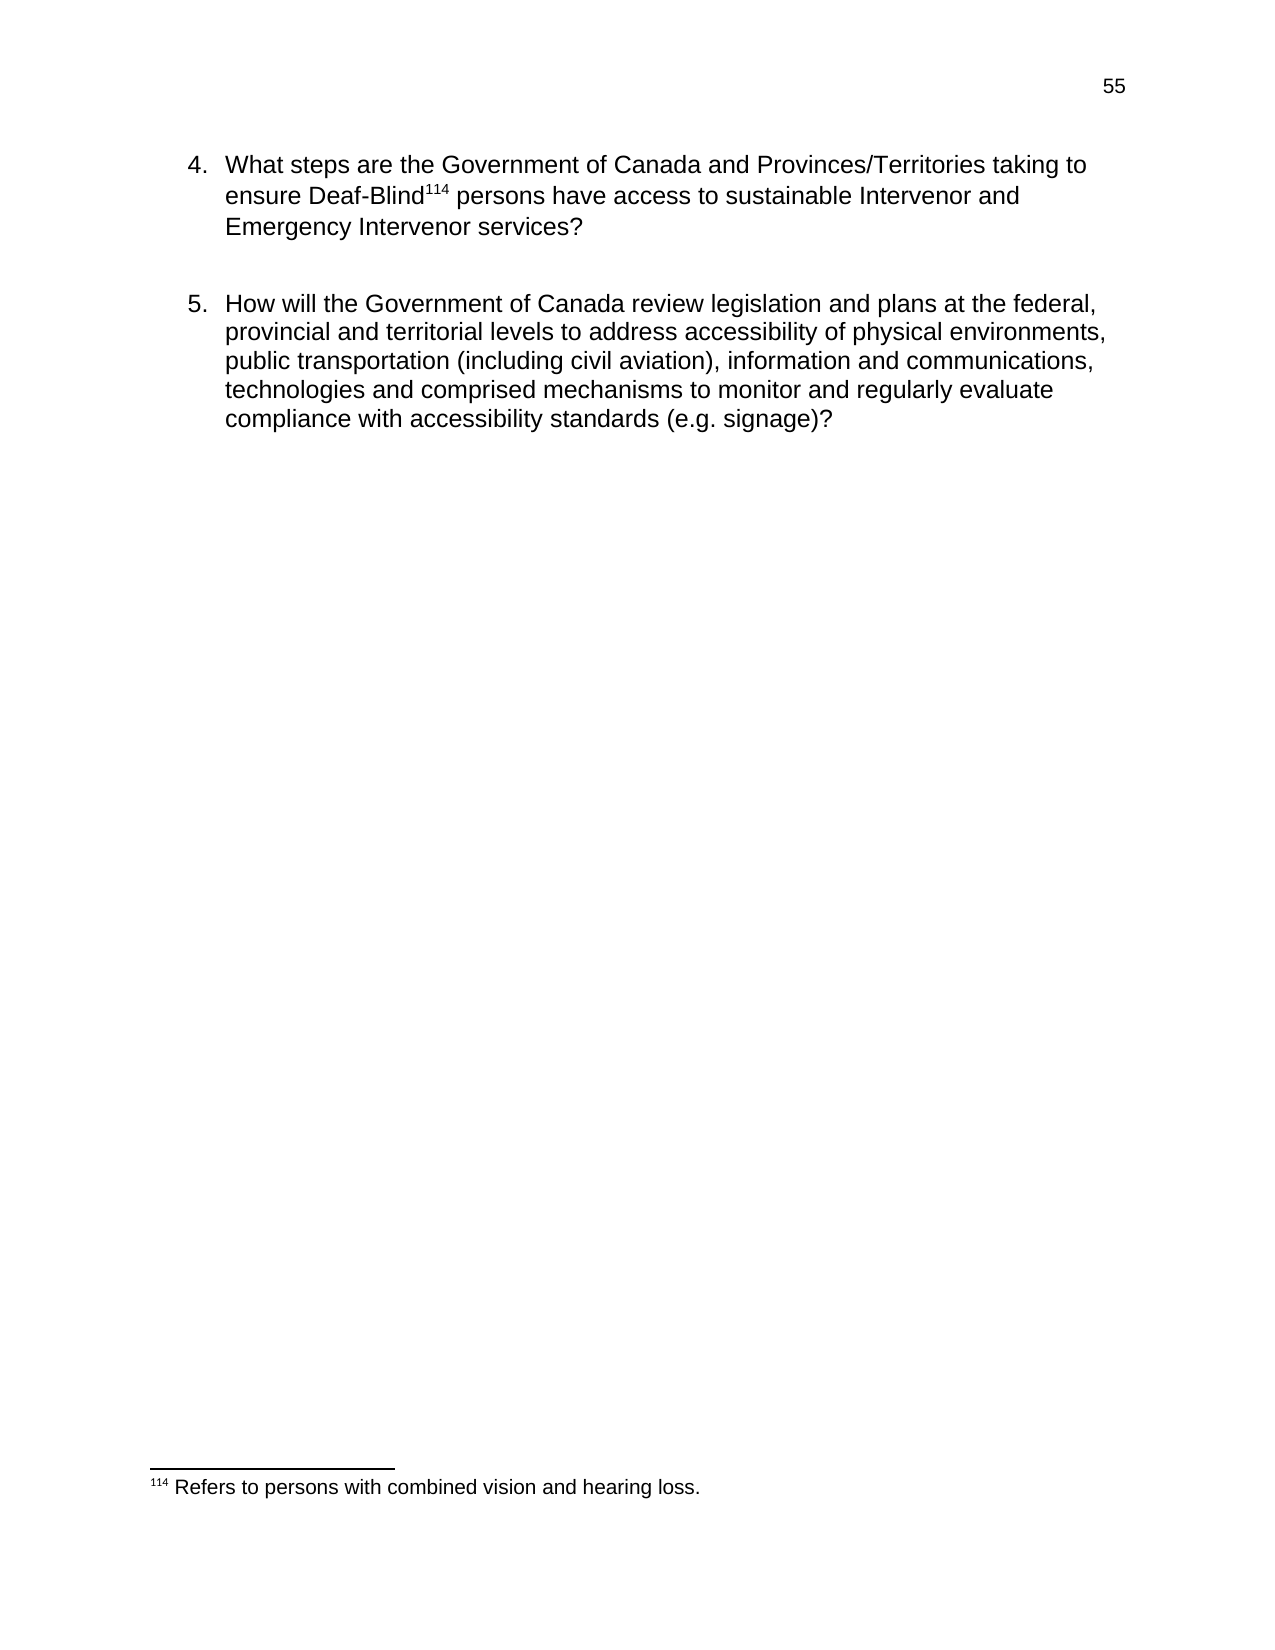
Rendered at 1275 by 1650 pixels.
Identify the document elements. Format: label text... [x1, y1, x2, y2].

list How will the Government of Canada review legislation and plans at the federal, provincial and territorial levels to address accessibility of physical environments, public transportation (including civil aviation), information and communications, technologies and comprised mechanisms to monitor and regularly evaluate compliance with accessibility standards (e.g. signage)? [187, 288, 1125, 432]
list What steps are the Government of Canada and Provinces/Territories taking to ensure Deaf-Blind persons have access to sustainable Intervenor and Emergency Intervenor services? [187, 150, 1140, 241]
